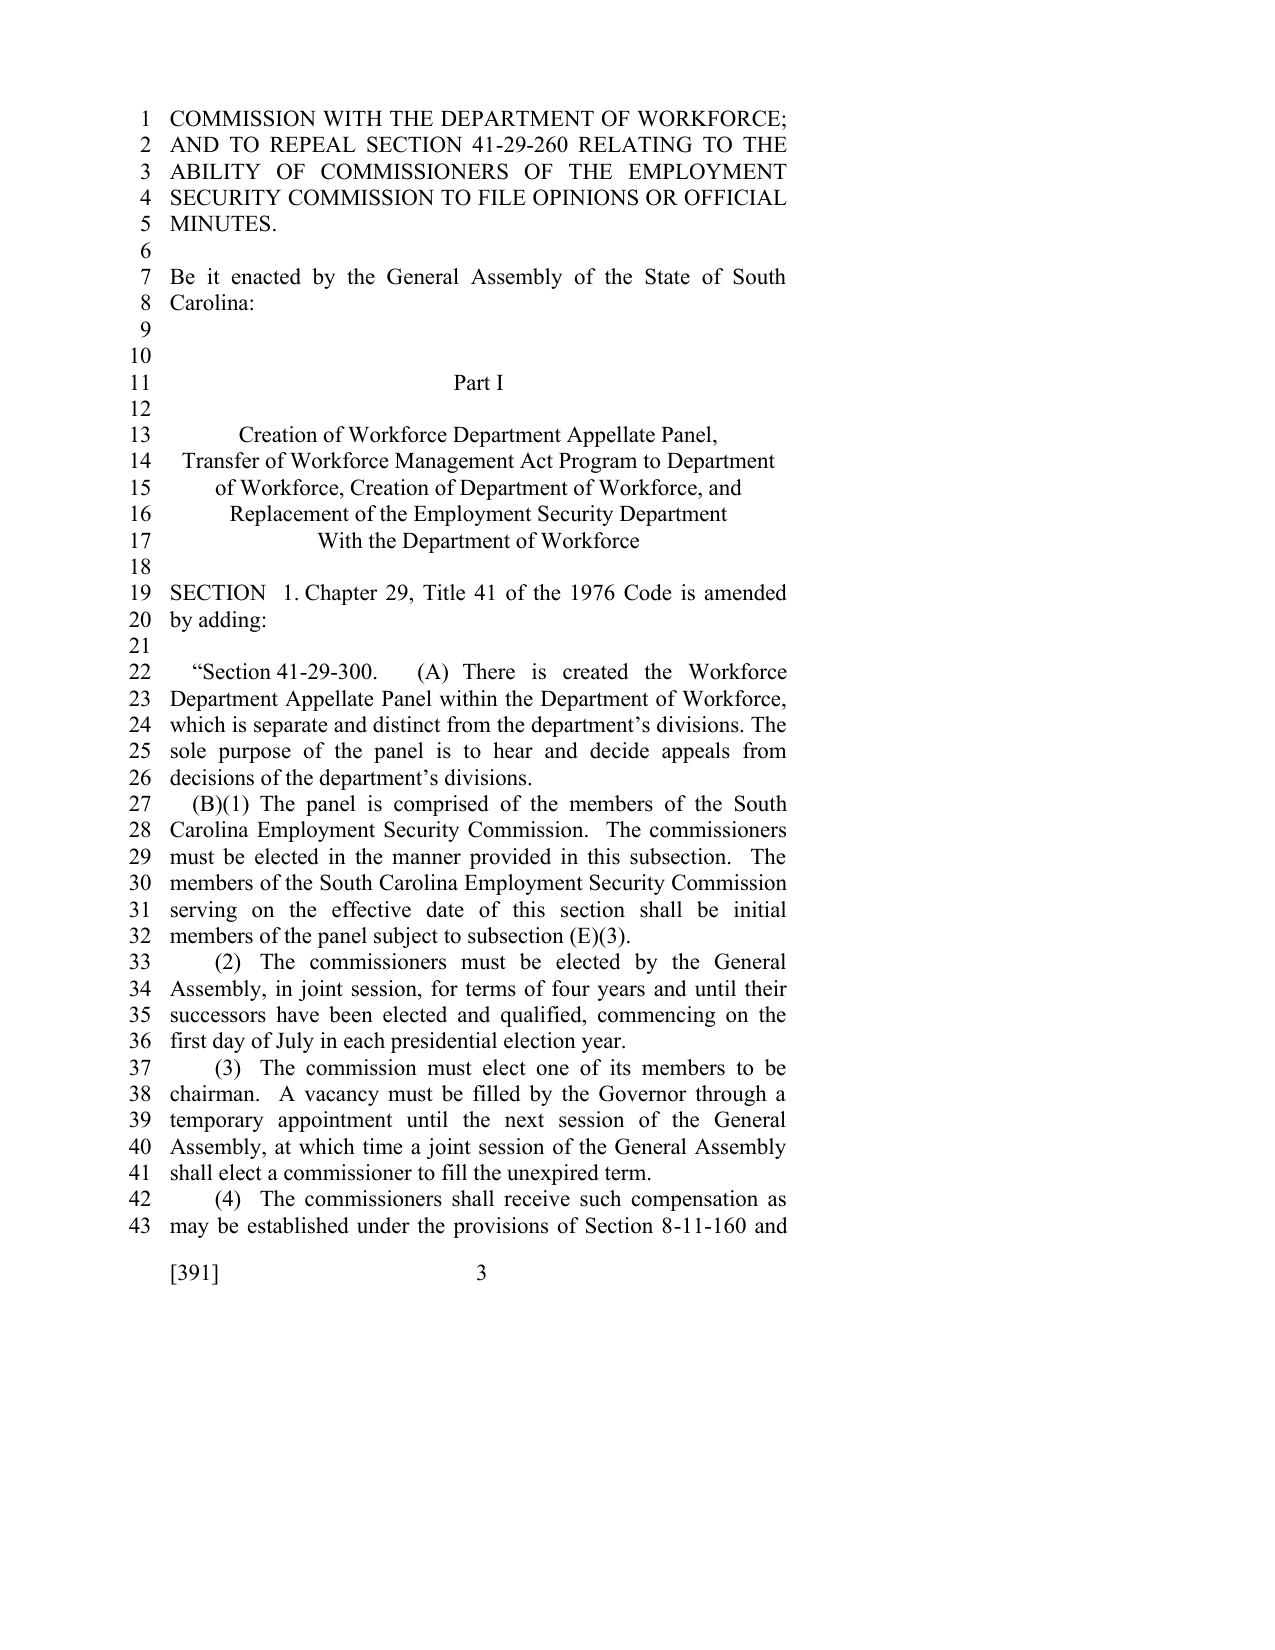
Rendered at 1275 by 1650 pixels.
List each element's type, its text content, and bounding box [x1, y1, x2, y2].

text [169, 1186, 787, 1238]
text Transfer of Workforce Management Act Program to Department of Workforce, Creation of Department of Workforce, and [169, 448, 787, 500]
text (B)(1) The panel is comprised of the members of the South Carolina Employment Security Commission. The commissioners must be elected in the manner provided in this subsection. The members of the South Carolina Employment Security Commission serving on the effective date of this section shall be initial members of the panel subject to subsection (E)(3). [169, 790, 787, 948]
text (2) The commissioners must be elected by the General Assembly, in joint session, for terms of four years and until their successors have been elected and qualified, commencing on the first day of July in each presidential election year. [169, 948, 787, 1054]
text Be it enacted by the General Assembly of the State of South Carolina: [169, 263, 787, 316]
text SECTION 1. Chapter 29, Title 41 of the 1976 Code is amended by adding: [169, 579, 787, 632]
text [169, 105, 787, 237]
text Replacement of the Employment Security Department [169, 500, 787, 527]
text With the Department of Workforce [169, 527, 787, 553]
text “Section 41-29-300. (A) There is created the Workforce Department Appellate Panel within the Department of Workforce, which is separate and distinct from the department’s divisions. The sole purpose of the panel is to hear and decide appeals from decisions of the department’s divisions. [169, 658, 787, 790]
text (3) The commission must elect one of its members to be chairman. A vacancy must be filled by the Governor through a temporary appointment until the next session of the General Assembly, at which time a joint session of the General Assembly shall elect a commissioner to fill the unexpired term. [169, 1054, 787, 1186]
text Creation of Workforce Department Appellate Panel, [169, 421, 787, 448]
text Part I [169, 368, 787, 395]
